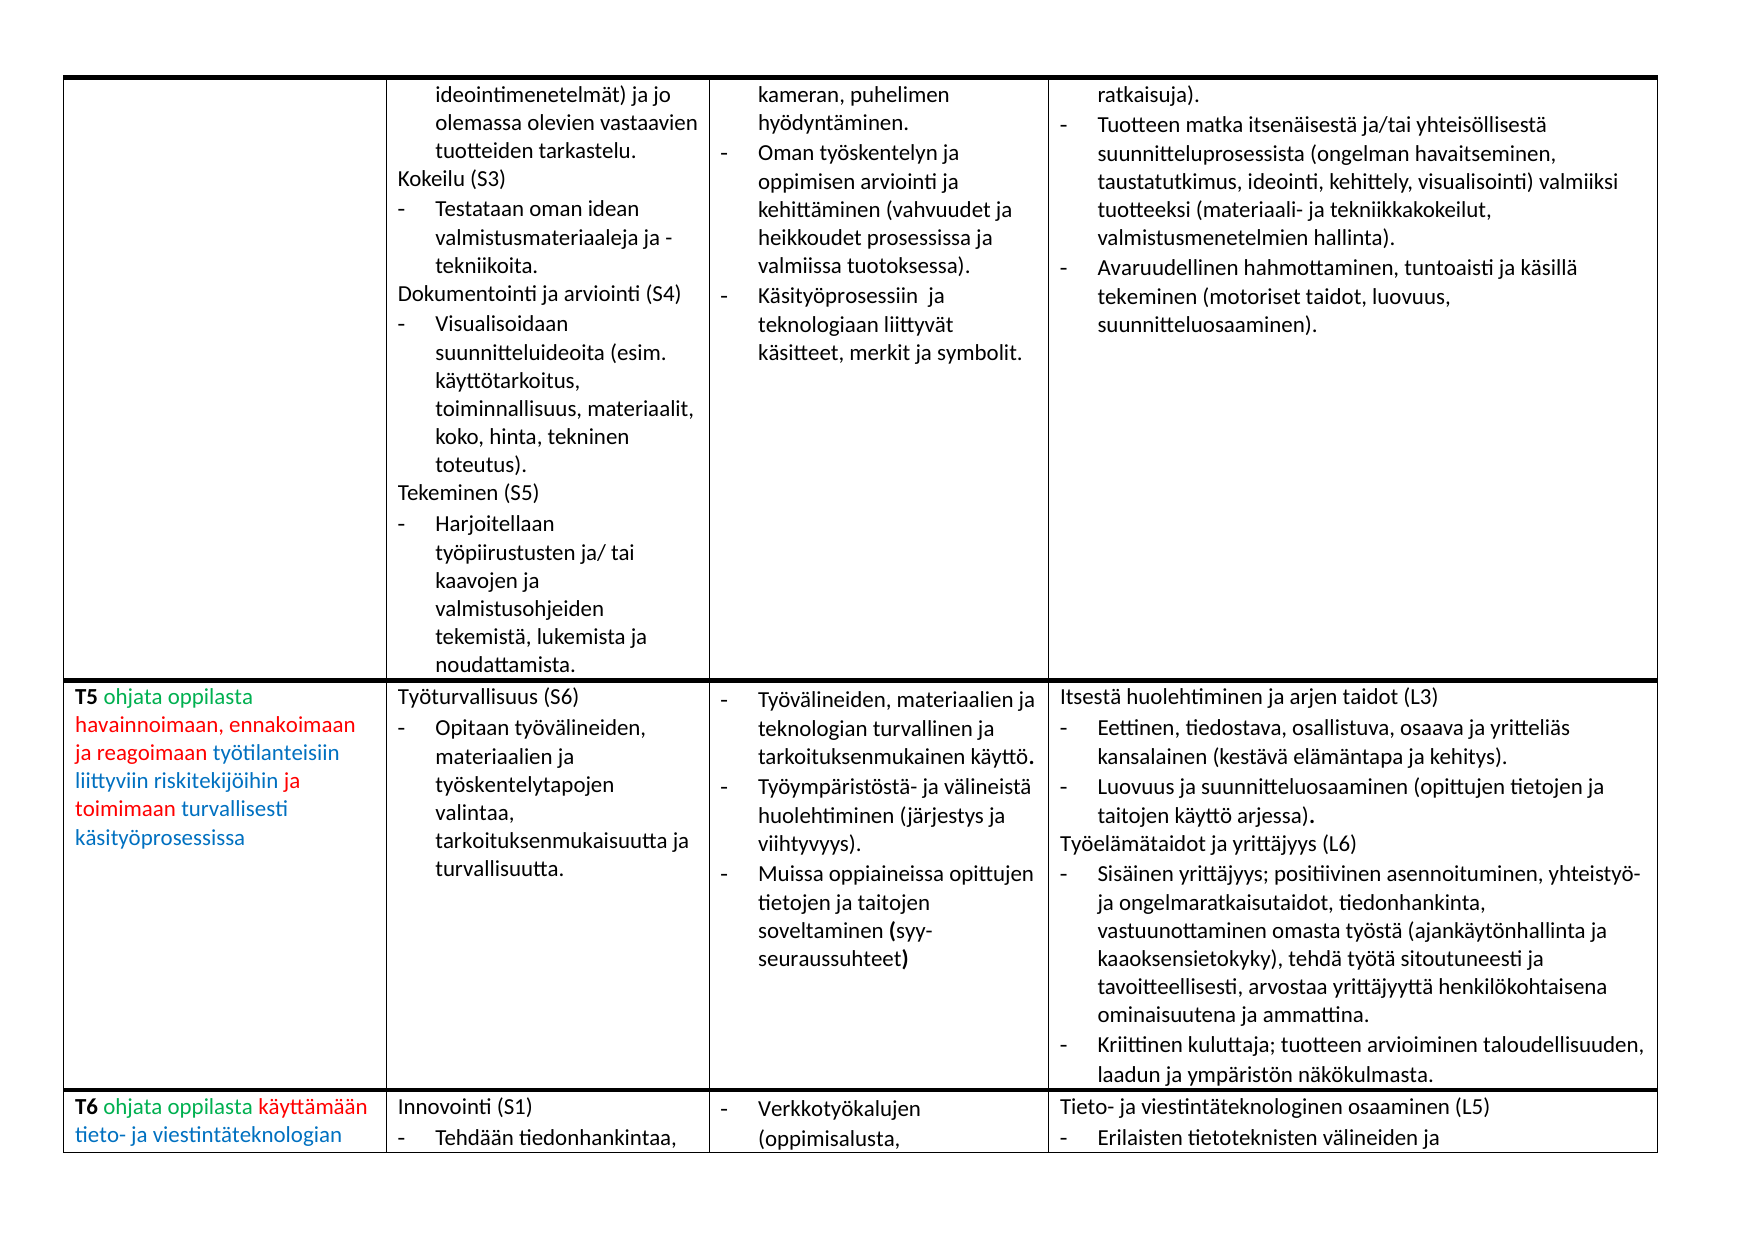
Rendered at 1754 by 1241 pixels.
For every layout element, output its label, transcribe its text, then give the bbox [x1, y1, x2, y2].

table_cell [387, 80, 709, 678]
table_cell T5 ohjata oppilasta havainnoimaan, ennakoimaan ja reagoimaan työtilanteisiin liittyviin riskitekijöihin ja toimimaan turvallisesti käsityöprosessissa [64, 683, 386, 1088]
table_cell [1049, 1092, 1657, 1152]
table_cell Itsestä huolehtiminen ja arjen taidot (L3) Eettinen, tiedostava, osallistuva, osaava ja yritteliäs kansalainen (kestävä elämäntapa ja kehitys). Luovuus ja suunnitteluosaaminen (opittujen tietojen ja taitojen käyttö arjessa). Työelämätaidot ja yrittäjyys (L6) Sisäinen yrittäjyys; positiivinen asennoituminen, yhteistyö- ja ongelmaratkaisutaidot, tiedonhankinta, vastuunottaminen omasta työstä (ajankäytönhallinta ja kaaoksensietokyky), tehdä työtä sitoutuneesti ja tavoitteellisesti, arvostaa yrittäjyyttä henkilökohtaisena ominaisuutena ja ammattina. Kriittinen kuluttaja; tuotteen arvioiminen taloudellisuuden, laadun ja ympäristön näkökulmasta. [1049, 683, 1657, 1088]
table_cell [1049, 80, 1657, 678]
table_cell Työturvallisuus (S6) Opitaan työvälineiden, materiaalien ja työskentelytapojen valintaa, tarkoituksenmukaisuutta ja turvallisuutta. [387, 683, 709, 1088]
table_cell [387, 1092, 709, 1152]
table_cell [710, 80, 1048, 678]
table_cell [64, 1092, 386, 1152]
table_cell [64, 80, 386, 678]
table_cell Työvälineiden, materiaalien ja teknologian turvallinen ja tarkoituksenmukainen käyttö. Työympäristöstä- ja välineistä huolehtiminen (järjestys ja viihtyvyys). Muissa oppiaineissa opittujen tietojen ja taitojen soveltaminen (syy-seuraussuhteet) [710, 683, 1048, 1088]
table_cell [710, 1092, 1048, 1152]
